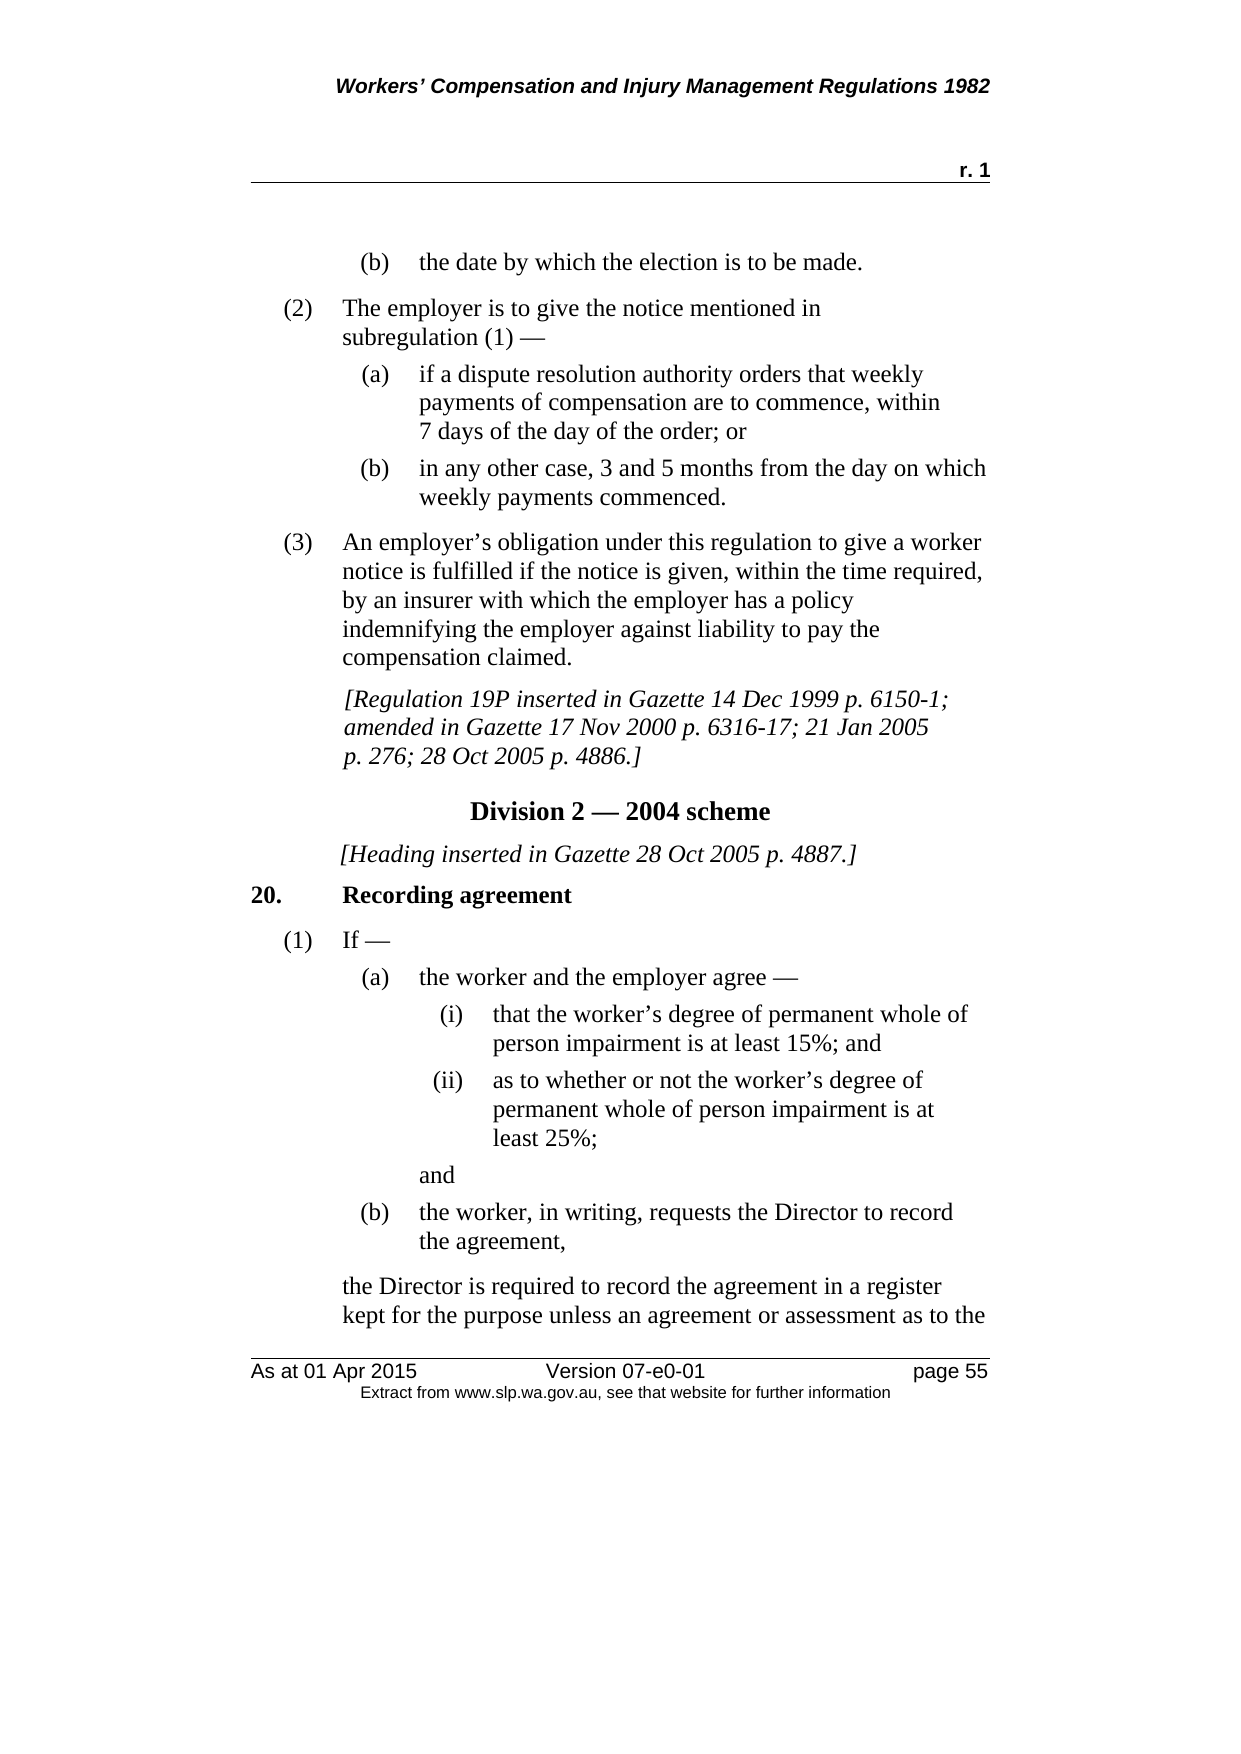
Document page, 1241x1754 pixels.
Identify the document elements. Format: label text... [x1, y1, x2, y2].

text and [251, 1160, 990, 1189]
subtitle 20. Recording agreement [251, 880, 990, 909]
text (i) that the worker’s degree of permanent whole of person impairment is at least 15%; and [251, 999, 990, 1057]
text (ii) as to whether or not the worker’s degree of permanent whole of person impairment is at least 25%; [251, 1065, 990, 1152]
text (b) the date by which the election is to be made. [251, 247, 990, 276]
text (1) If — [251, 925, 990, 954]
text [251, 1271, 990, 1329]
text (2) The employer is to give the notice mentioned in subregulation (1) — [251, 293, 990, 350]
text [Regulation 19P inserted in Gazette 14 Dec 1999 p. 6150-1; amended in Gazette 17 Nov 2000 p. 6316-17; 21 Jan 2005 p. 276; 28 Oct 2005 p. 4886.] [251, 684, 990, 770]
text (b) the worker, in writing, requests the Director to record the agreement, [251, 1197, 990, 1254]
text (a) if a dispute resolution authority orders that weekly payments of compensation are to commence, within 7 days of the day of the order; or [251, 359, 990, 445]
text (a) the worker and the employer agree — [251, 962, 990, 991]
subtitle Division 2 — 2004 scheme [251, 795, 990, 826]
subtitle [Heading inserted in Gazette 28 Oct 2005 p. 4887.] [251, 839, 990, 867]
text (3) An employer’s obligation under this regulation to give a worker notice is fulfilled if the notice is given, within the time required, by an insurer with which the employer has a policy indemnifying the employer against liability to pay the compensation claimed. [251, 527, 990, 671]
text (b) in any other case, 3 and 5 months from the day on which weekly payments commenced. [251, 453, 990, 511]
